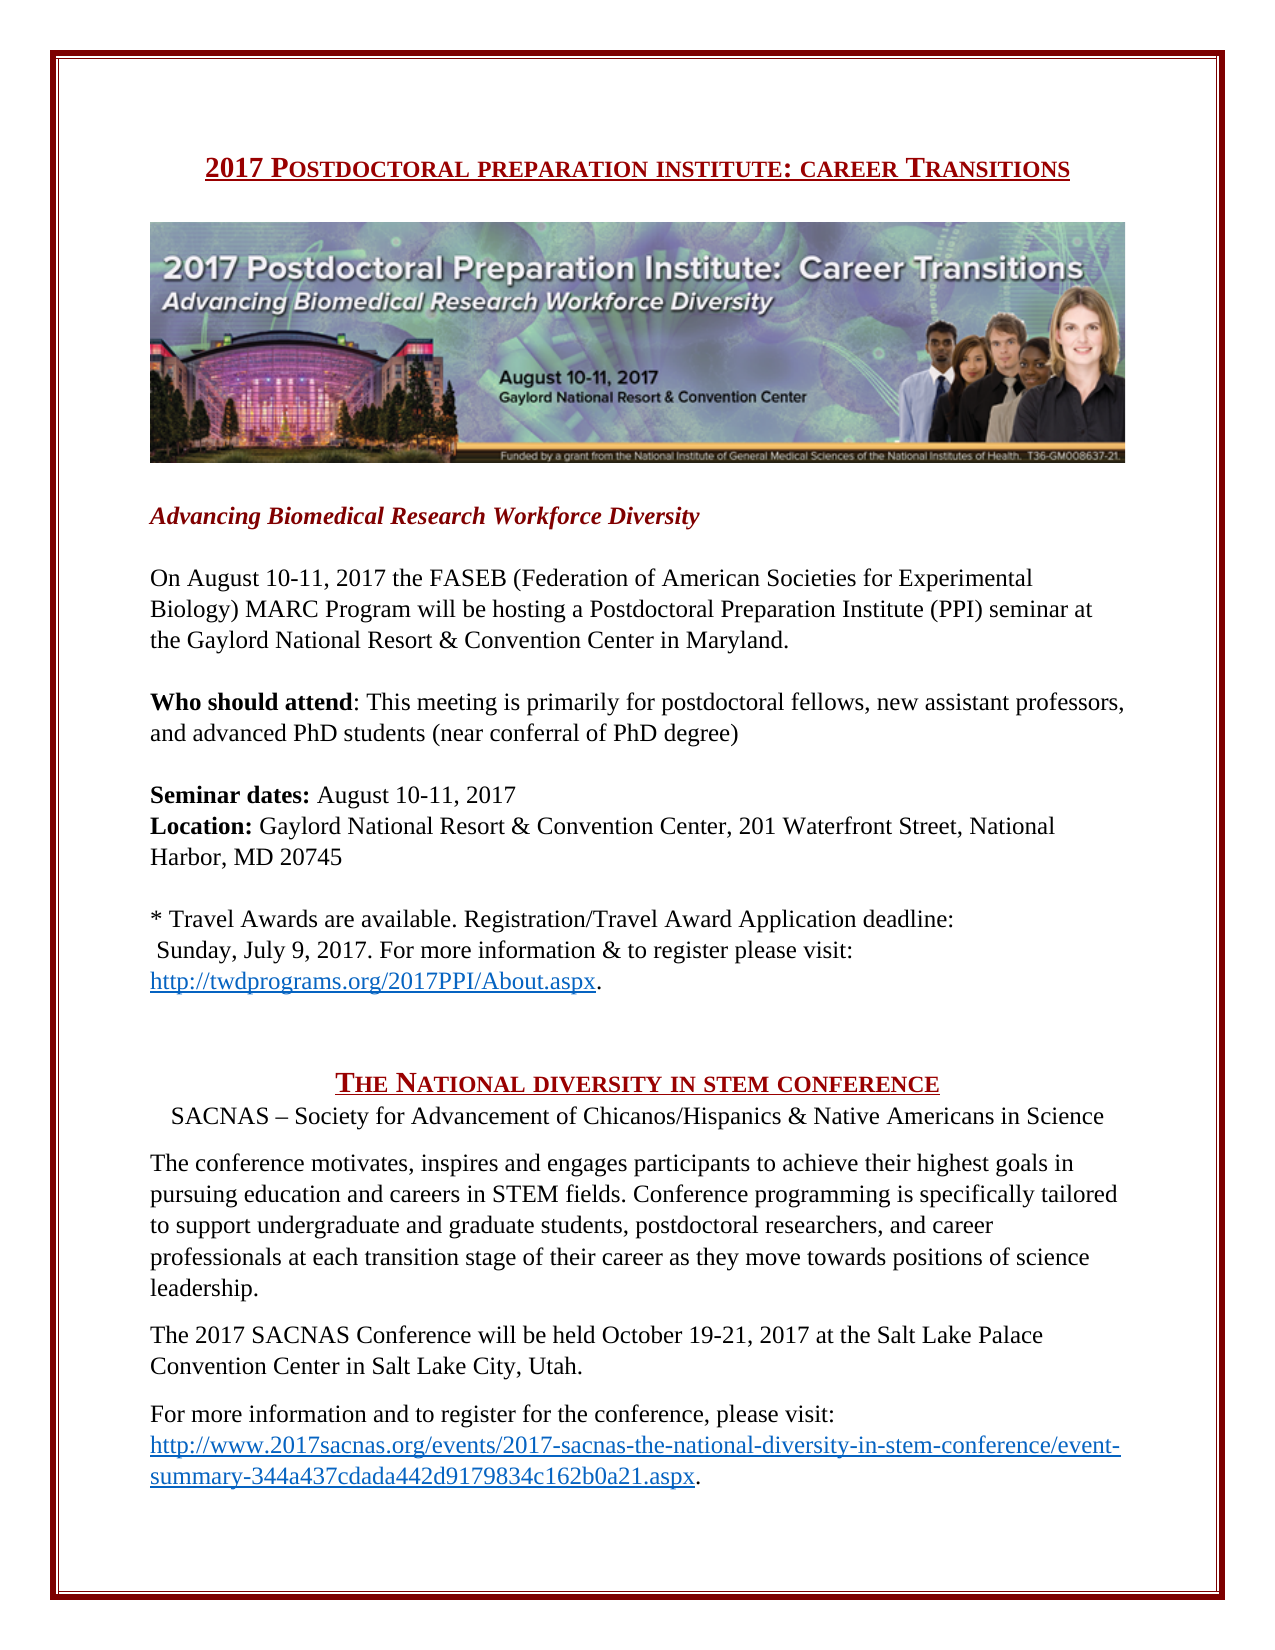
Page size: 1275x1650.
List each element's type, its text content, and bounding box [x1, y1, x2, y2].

text Who should attend: This meeting is primarily for postdoctoral fellows, new assistant professors, and advanced PhD students (near conferral of PhD degree) [150, 687, 1125, 747]
text 2017 Postdoctoral preparation institute: career Transitions [150, 150, 1125, 183]
text The conference motivates, inspires and engages participants to achieve their highest goals in pursuing education and careers in STEM fields. Conference programming is specifically tailored to support undergraduate and graduate students, postdoctoral researchers, and career professionals at each transition stage of their career as they move towards positions of science leadership. [150, 1148, 1125, 1301]
text Seminar dates: August 10-11, 2017 [150, 780, 1125, 809]
text The National diversity in stem conference [150, 1065, 1125, 1098]
text SACNAS – Society for Advancement of Chicanos/Hispanics & Native Americans in Science [150, 1101, 1125, 1129]
text On August 10-11, 2017 the FASEB (Federation of American Societies for Experimental Biology) MARC Program will be hosting a Postdoctoral Preparation Institute (PPI) seminar at the Gaylord National Resort & Convention Center in Maryland. [150, 563, 1125, 654]
text Advancing Biomedical Research Workforce Diversity [150, 501, 1125, 529]
text Location: Gaylord National Resort & Convention Center, 201 Waterfront Street, National Harbor, MD 20745 [150, 811, 1125, 871]
text The 2017 SACNAS Conference will be held October 19-21, 2017 at the Salt Lake Palace Convention Center in Salt Lake City, Utah. [150, 1320, 1125, 1380]
text * Travel Awards are available. Registration/Travel Award Application deadline: [150, 904, 1125, 933]
picture [150, 222, 1125, 463]
text Sunday, July 9, 2017. For more information & to register please visit: http://twdprograms.org/2017PPI/About.aspx. [150, 935, 1125, 995]
text For more information and to register for the conference, please visit: http://www.2017sacnas.org/events/2017-sacnas-the-national-diversity-in-stem-conference/event-summary-344a437cdada442d9179834c162b0a21.aspx. [150, 1399, 1125, 1490]
